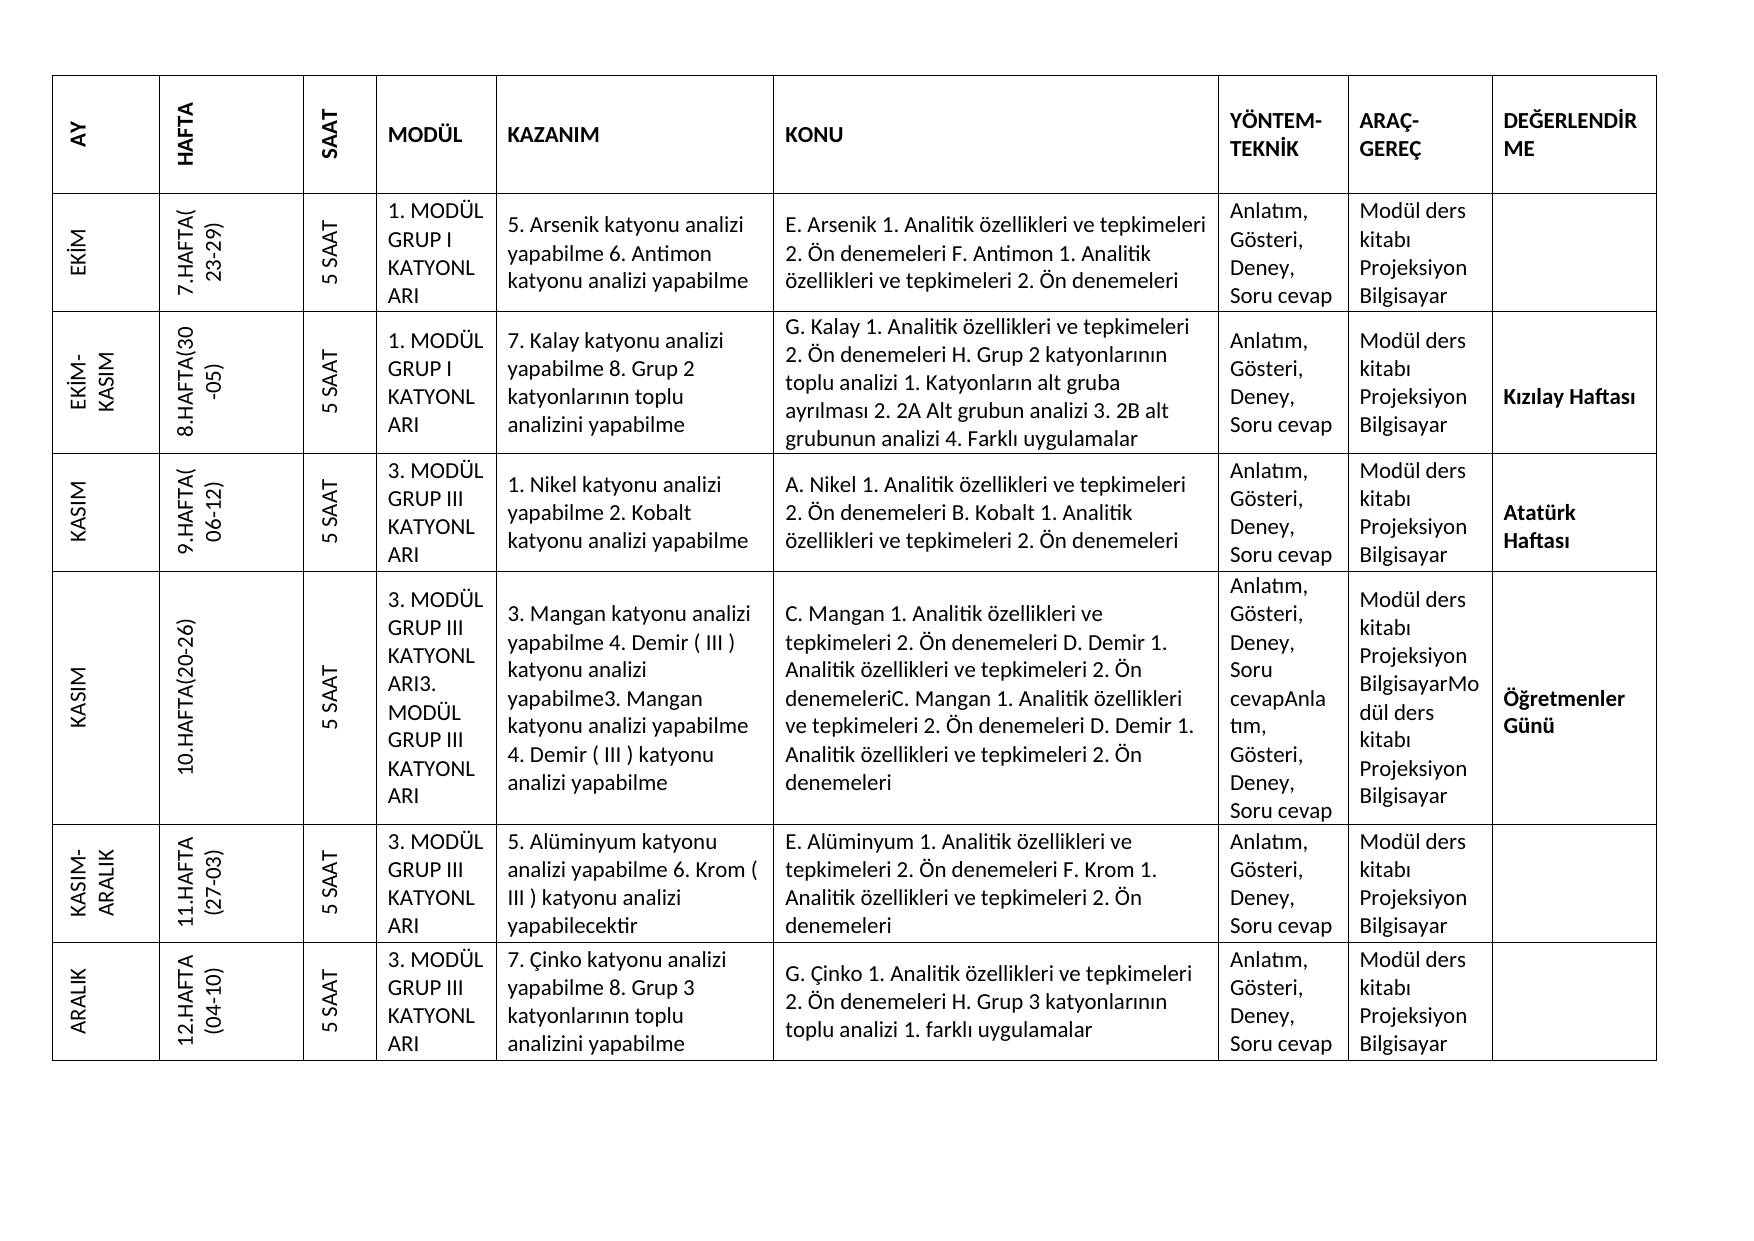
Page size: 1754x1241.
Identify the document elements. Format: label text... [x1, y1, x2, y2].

table_cell 1. Nikel katyonu analizi yapabilme 2. Kobalt katyonu analizi yapabilme [497, 454, 773, 571]
table_cell Anlatım, Gösteri, Deney, Soru cevap [1219, 312, 1348, 452]
table_cell Modül ders kitabı Projeksiyon BilgisayarModül ders kitabı Projeksiyon Bilgisayar [1349, 572, 1492, 824]
table_cell Anlatım, Gösteri, Deney, Soru cevap [1219, 943, 1348, 1060]
table_header HAFTA [160, 76, 303, 193]
table_cell E. Alüminyum 1. Analitik özellikleri ve tepkimeleri 2. Ön denemeleri F. Krom 1. Analitik özellikleri ve tepkimeleri 2. Ön denemeleri [774, 825, 1218, 942]
table_cell 5 SAAT [304, 312, 376, 452]
table_cell 8.HAFTA(30-05) [160, 312, 303, 452]
table_cell Modül ders kitabı Projeksiyon Bilgisayar [1349, 825, 1492, 942]
table_cell Modül ders kitabı Projeksiyon Bilgisayar [1349, 454, 1492, 571]
table_cell [1493, 194, 1656, 311]
table_cell 5. Arsenik katyonu analizi yapabilme 6. Antimon katyonu analizi yapabilme [497, 194, 773, 311]
table_cell 9.HAFTA(06-12) [160, 454, 303, 571]
table_cell 1. MODÜL GRUP I KATYONLARI [377, 194, 496, 311]
table_header ARAÇ-GEREÇ [1349, 76, 1492, 193]
table_header KONU [774, 76, 1218, 193]
table_cell [1493, 825, 1656, 942]
table_header AY [53, 76, 159, 193]
table_header SAAT [304, 76, 376, 193]
table_cell 3. MODÜL GRUP III KATYONLARI [377, 825, 496, 942]
table_cell 7. Çinko katyonu analizi yapabilme 8. Grup 3 katyonlarının toplu analizini yapabilme [497, 943, 773, 1060]
table_cell KASIM [53, 572, 159, 824]
table_cell 3. Mangan katyonu analizi yapabilme 4. Demir ( III ) katyonu analizi yapabilme3. Mangan katyonu analizi yapabilme 4. Demir ( III ) katyonu analizi yapabilme [497, 572, 773, 824]
table_cell 5 SAAT [304, 943, 376, 1060]
table_cell C. Mangan 1. Analitik özellikleri ve tepkimeleri 2. Ön denemeleri D. Demir 1. Analitik özellikleri ve tepkimeleri 2. Ön denemeleriC. Mangan 1. Analitik özellikleri ve tepkimeleri 2. Ön denemeleri D. Demir 1. Analitik özellikleri ve tepkimeleri 2. Ön denemeleri [774, 572, 1218, 824]
table_cell Kızılay Haftası [1493, 312, 1656, 452]
table_cell 1. MODÜL GRUP I KATYONLARI [377, 312, 496, 452]
table_cell Anlatım, Gösteri, Deney, Soru cevap [1219, 454, 1348, 571]
table_cell 5 SAAT [304, 454, 376, 571]
table_cell KASIM-ARALIK [53, 825, 159, 942]
table_cell EKİM-KASIM [53, 312, 159, 452]
table_header DEĞERLENDİRME [1493, 76, 1656, 193]
table_cell E. Arsenik 1. Analitik özellikleri ve tepkimeleri 2. Ön denemeleri F. Antimon 1. Analitik özellikleri ve tepkimeleri 2. Ön denemeleri [774, 194, 1218, 311]
table_cell 5 SAAT [304, 194, 376, 311]
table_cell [1349, 194, 1492, 311]
table_header MODÜL [377, 76, 496, 193]
table_cell ARALIK [53, 943, 159, 1060]
table_cell Anlatım, Gösteri, Deney, Soru cevapAnlatım, Gösteri, Deney, Soru cevap [1219, 572, 1348, 824]
table_cell 5. Alüminyum katyonu analizi yapabilme 6. Krom ( III ) katyonu analizi yapabilecektir [497, 825, 773, 942]
table_cell [1493, 943, 1656, 1060]
table_cell 12.HAFTA(04-10) [160, 943, 303, 1060]
table_cell 5 SAAT [304, 572, 376, 824]
table_header YÖNTEM-TEKNİK [1219, 76, 1348, 193]
table_cell Anlatım, Gösteri, Deney, Soru cevap [1219, 825, 1348, 942]
table_cell EKİM [53, 194, 159, 311]
table_cell 11.HAFTA(27-03) [160, 825, 303, 942]
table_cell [1349, 943, 1492, 1060]
table_cell 5 SAAT [304, 825, 376, 942]
table_cell 7. Kalay katyonu analizi yapabilme 8. Grup 2 katyonlarının toplu analizini yapabilme [497, 312, 773, 452]
table_cell Anlatım, Gösteri, Deney, Soru cevap [1219, 194, 1348, 311]
table_cell Atatürk Haftası [1493, 454, 1656, 571]
table_cell Modül ders kitabı Projeksiyon Bilgisayar [1349, 312, 1492, 452]
table_header KAZANIM [497, 76, 773, 193]
table_cell G. Kalay 1. Analitik özellikleri ve tepkimeleri 2. Ön denemeleri H. Grup 2 katyonlarının toplu analizi 1. Katyonların alt gruba ayrılması 2. 2A Alt grubun analizi 3. 2B alt grubunun analizi 4. Farklı uygulamalar [774, 312, 1218, 452]
table_cell 3. MODÜL GRUP III KATYONLARI [377, 943, 496, 1060]
table_cell G. Çinko 1. Analitik özellikleri ve tepkimeleri 2. Ön denemeleri H. Grup 3 katyonlarının toplu analizi 1. farklı uygulamalar [774, 943, 1218, 1060]
table_cell 3. MODÜL GRUP III KATYONLARI3. MODÜL GRUP III KATYONLARI [377, 572, 496, 824]
table_cell 10.HAFTA(20-26) [160, 572, 303, 824]
table_cell KASIM [53, 454, 159, 571]
table_cell 7.HAFTA(23-29) [160, 194, 303, 311]
table_cell 3. MODÜL GRUP III KATYONLARI [377, 454, 496, 571]
table_cell A. Nikel 1. Analitik özellikleri ve tepkimeleri 2. Ön denemeleri B. Kobalt 1. Analitik özellikleri ve tepkimeleri 2. Ön denemeleri [774, 454, 1218, 571]
table_cell Öğretmenler Günü [1493, 572, 1656, 824]
